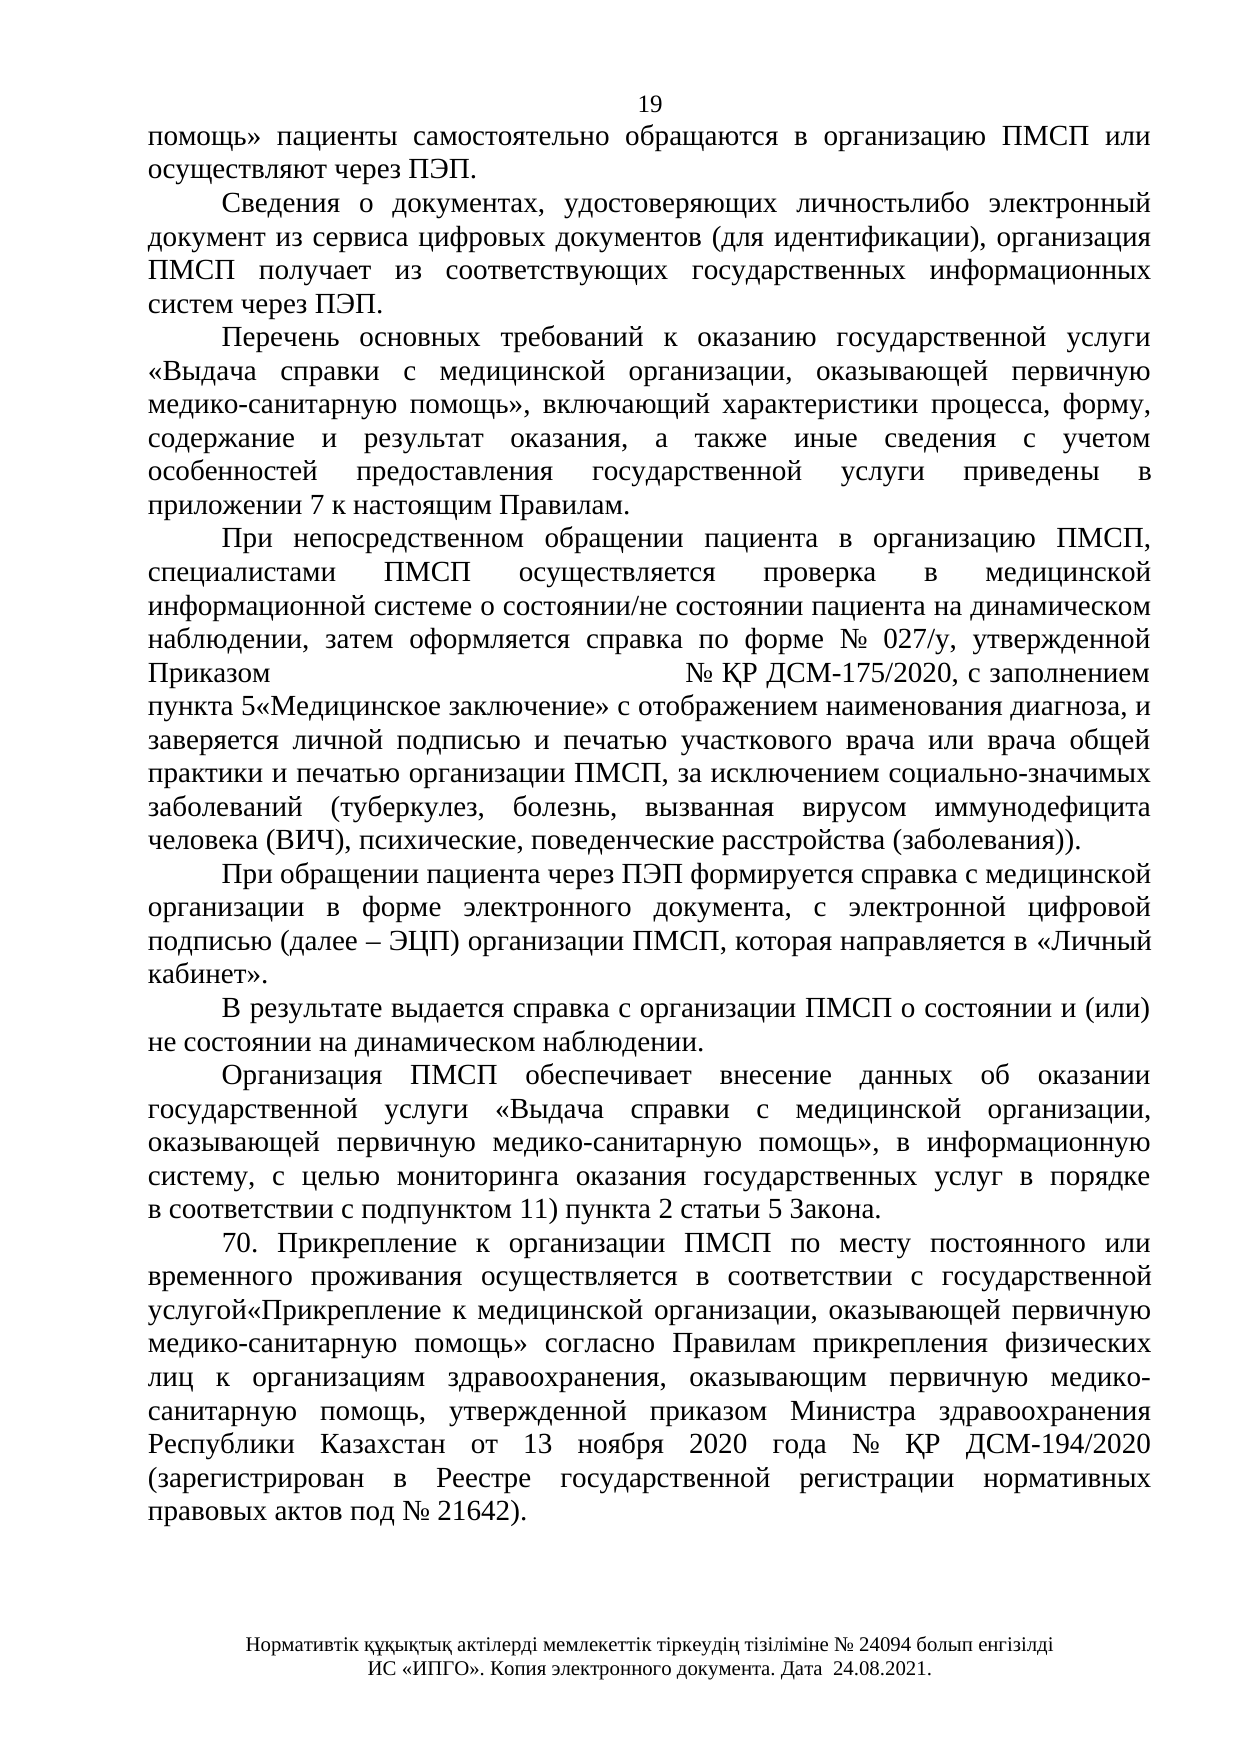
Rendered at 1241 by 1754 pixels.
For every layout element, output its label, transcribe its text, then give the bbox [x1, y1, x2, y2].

text Организация ПМСП обеспечивает внесение данных об оказании государственной услуги «Выдача справки с медицинской организации, оказывающей первичную медико-санитарную помощь», в информационную систему, с целью мониторинга оказания государственных услуг в порядке в соответствии с подпунктом 11) пункта 2 статьи 5 Закона. [148, 1057, 1152, 1225]
text Сведения о документах, удостоверяющих личностьлибо электронный документ из сервиса цифровых документов (для идентификации), организация ПМСП получает из соответствующих государственных информационных систем через ПЭП. [148, 185, 1152, 319]
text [148, 118, 1152, 185]
text При непосредственном обращении пациента в организацию ПМСП, специалистами ПМСП осуществляется проверка в медицинской информационной системе о состоянии/не состоянии пациента на динамическом наблюдении, затем оформляется справка по форме № 027/у, утвержденной Приказом № ҚР ДСМ-175/2020, с заполнением пункта 5«Медицинское заключение» с отображением наименования диагноза, и заверяется личной подписью и печатью участкового врача или врача общей практики и печатью организации ПМСП, за исключением социально-значимых заболеваний (туберкулез, болезнь, вызванная вирусом иммунодефицита человека (ВИЧ), психические, поведенческие расстройства (заболевания)). [148, 521, 1152, 856]
text Перечень основных требований к оказанию государственной услуги «Выдача справки с медицинской организации, оказывающей первичную медико-санитарную помощь», включающий характеристики процесса, форму, содержание и результат оказания, а также иные сведения с учетом особенностей предоставления государственной услуги приведены в приложении 7 к настоящим Правилам. [148, 319, 1152, 521]
text В результате выдается справка с организации ПМСП о состоянии и (или) не состоянии на динамическом наблюдении. [148, 990, 1152, 1057]
text При обращении пациента через ПЭП формируется справка с медицинской организации в форме электронного документа, с электронной цифровой подписью (далее – ЭЦП) организации ПМСП, которая направляется в «Личный кабинет». [148, 856, 1152, 990]
text 70. Прикрепление к организации ПМСП по месту постоянного или временного проживания осуществляется в соответствии с государственной услугой«Прикрепление к медицинской организации, оказывающей первичную медико-санитарную помощь» согласно Правилам прикрепления физических лиц к организациям здравоохранения, оказывающим первичную медико-санитарную помощь, утвержденной приказом Министра здравоохранения Республики Казахстан от 13 ноября 2020 года № ҚР ДСМ-194/2020 (зарегистрирован в Реестре государственной регистрации нормативных правовых актов под № 21642). [148, 1225, 1152, 1527]
